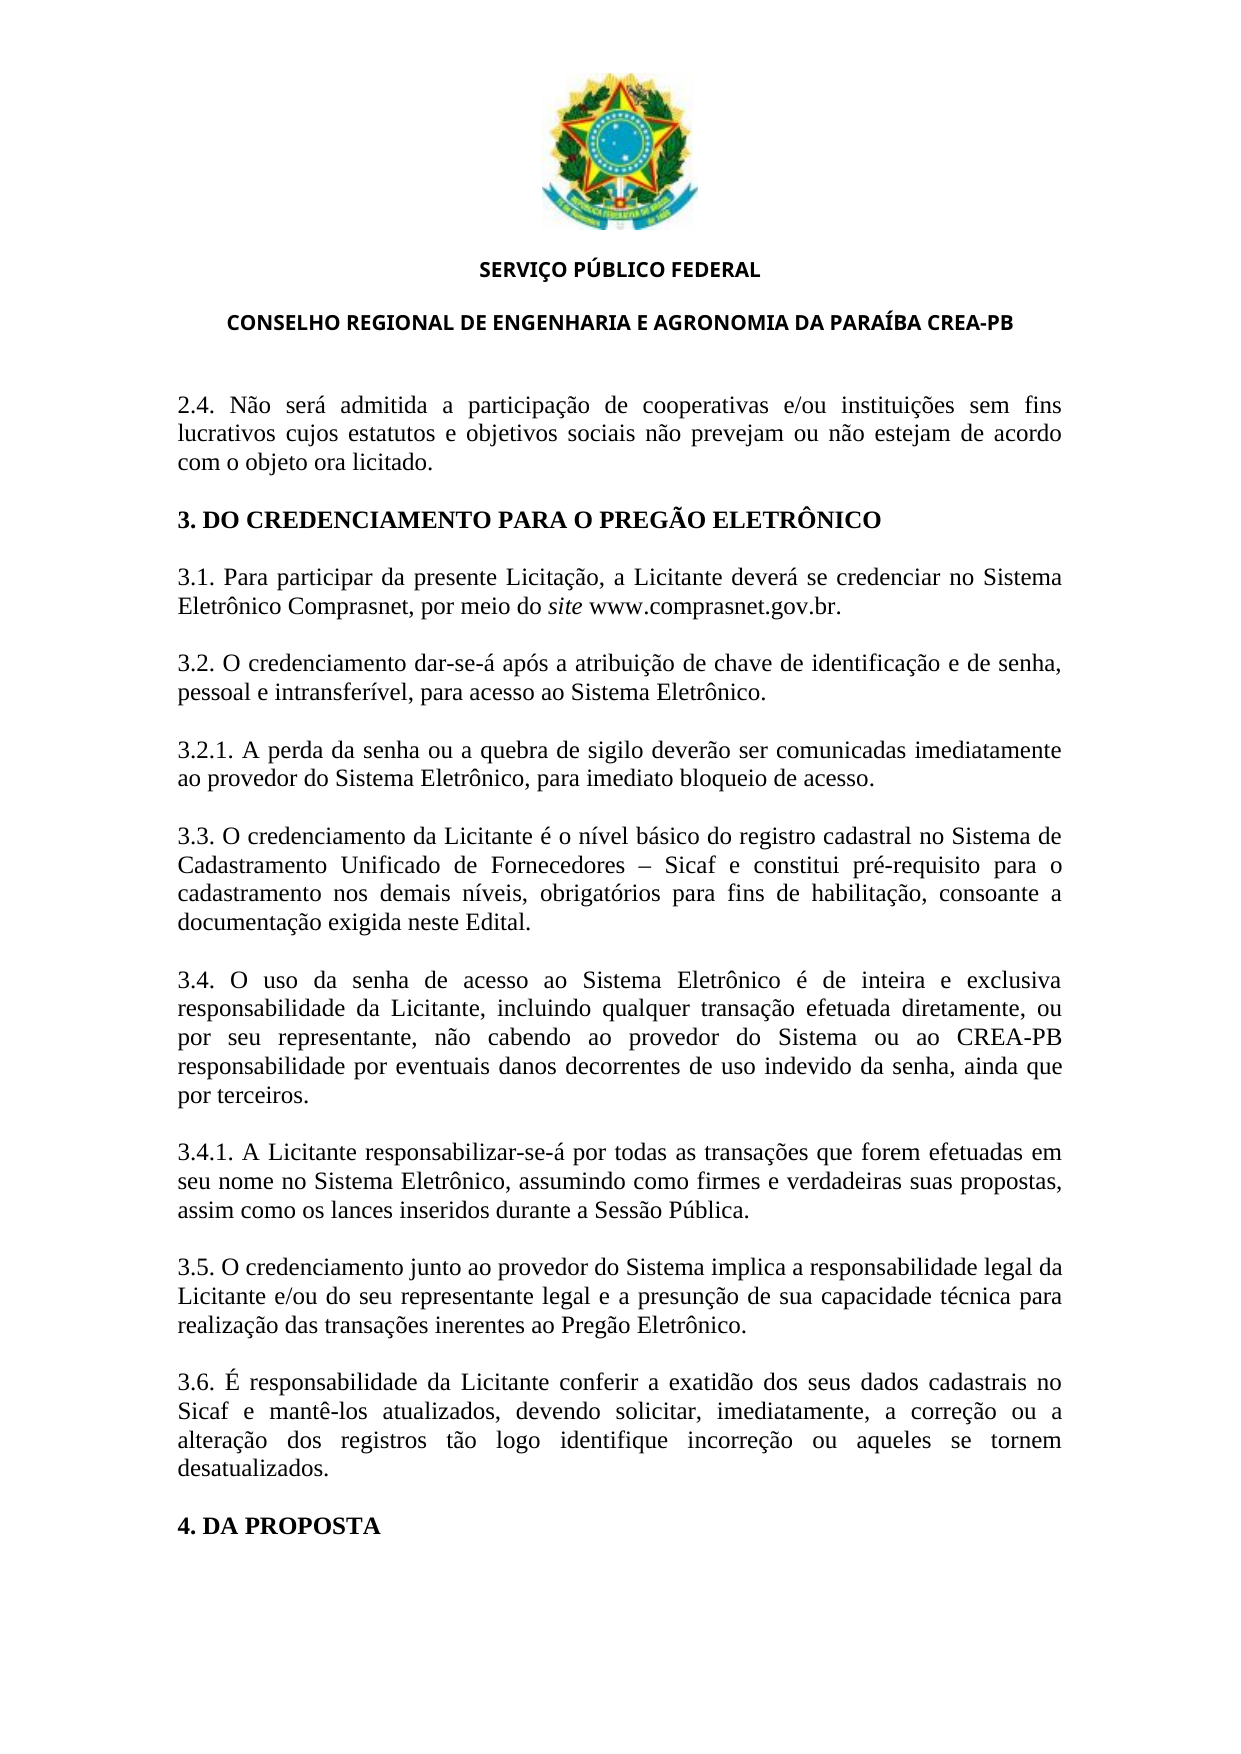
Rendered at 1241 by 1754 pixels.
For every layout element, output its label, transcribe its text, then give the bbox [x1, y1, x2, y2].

text 3.4.1. A Licitante responsabilizar-se-á por todas as transações que forem efetuadas em seu nome no Sistema Eletrônico, assumindo como firmes e verdadeiras suas propostas, assim como os lances inseridos durante a Sessão Pública. [177, 1137, 1063, 1223]
text 3.5. O credenciamento junto ao provedor do Sistema implica a responsabilidade legal da Licitante e/ou do seu representante legal e a presunção de sua capacidade técnica para realização das transações inerentes ao Pregão Eletrônico. [177, 1252, 1063, 1338]
text 3.3. O credenciamento da Licitante é o nível básico do registro cadastral no Sistema de Cadastramento Unificado de Fornecedores – Sicaf e constitui pré-requisito para o cadastramento nos demais níveis, obrigatórios para fins de habilitação, consoante a documentação exigida neste Edital. [177, 821, 1063, 936]
text 3.2.1. A perda da senha ou a quebra de sigilo deverão ser comunicadas imediatamente ao provedor do Sistema Eletrônico, para imediato bloqueio de acesso. [177, 735, 1063, 792]
picture [542, 73, 699, 230]
text 3.4. O uso da senha de acesso ao Sistema Eletrônico é de inteira e exclusiva responsabilidade da Licitante, incluindo qualquer transação efetuada diretamente, ou por seu representante, não cabendo ao provedor do Sistema ou ao CREA-PB responsabilidade por eventuais danos decorrentes de uso indevido da senha, ainda que por terceiros. [177, 965, 1063, 1108]
text 4. DA PROPOSTA [177, 1511, 1063, 1540]
text 3.6. É responsabilidade da Licitante conferir a exatidão dos seus dados cadastrais no Sicaf e mantê-los atualizados, devendo solicitar, imediatamente, a correção ou a alteração dos registros tão logo identifique incorreção ou aqueles se tornem desatualizados. [177, 1367, 1063, 1482]
text 3.2. O credenciamento dar-se-á após a atribuição de chave de identificação e de senha, pessoal e intransferível, para acesso ao Sistema Eletrônico. [177, 648, 1063, 706]
text 3. DO CREDENCIAMENTO PARA O PREGÃO ELETRÔNICO [177, 505, 1063, 533]
text 2.4. Não será admitida a participação de cooperativas e/ou instituições sem fins lucrativos cujos estatutos e objetivos sociais não prevejam ou não estejam de acordo com o objeto ora licitado. [177, 390, 1063, 476]
text 3.1. Para participar da presente Licitação, a Licitante deverá se credenciar no Sistema Eletrônico Comprasnet, por meio do site www.comprasnet.gov.br. [177, 562, 1063, 620]
